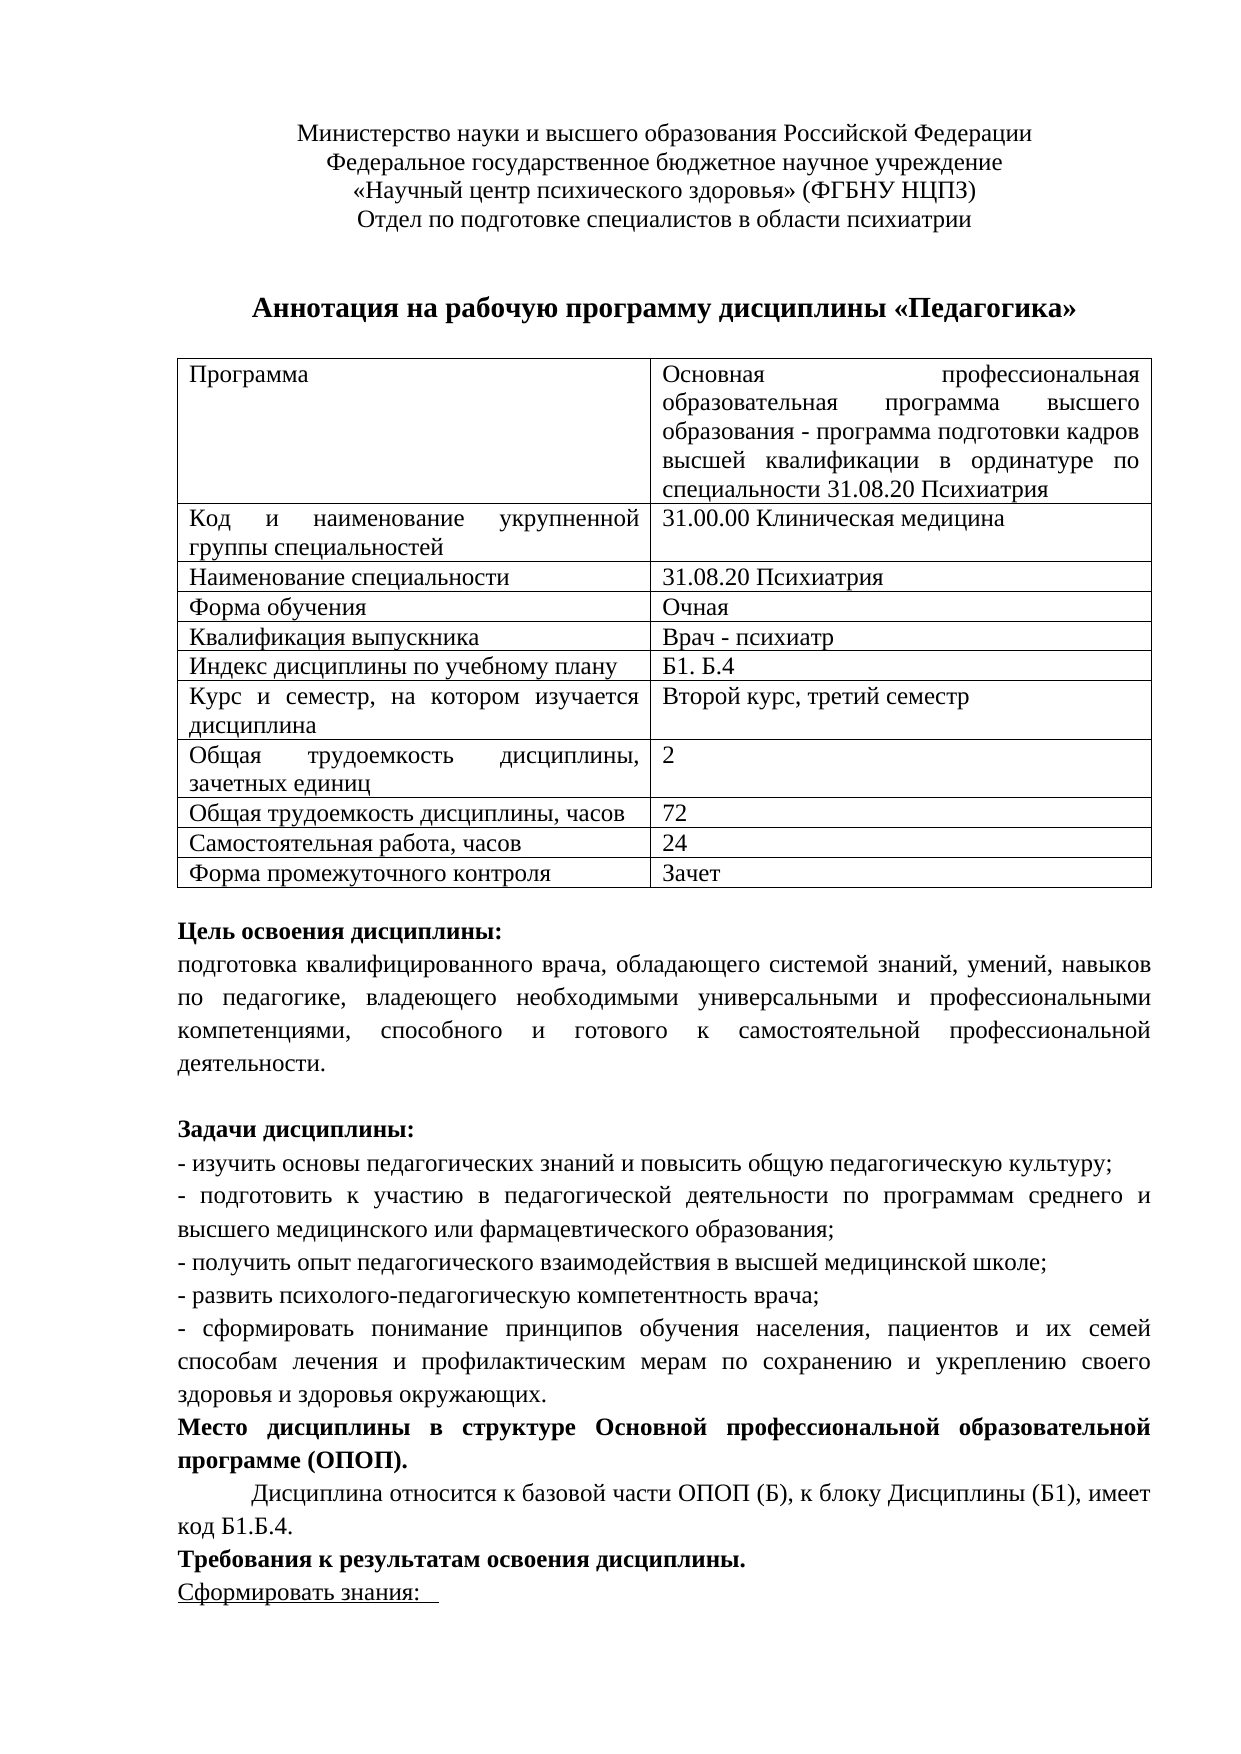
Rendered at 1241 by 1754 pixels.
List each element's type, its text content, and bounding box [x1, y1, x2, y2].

text Задачи дисциплины: [177, 1114, 1152, 1143]
table_cell Форма обучения [178, 592, 650, 621]
table_cell 31.08.20 Психиатрия [651, 562, 1151, 591]
table_cell Второй курс, третий семестр [651, 681, 1151, 739]
text Федеральное государственное бюджетное научное учреждение [177, 147, 1152, 176]
table_header Программа [178, 359, 650, 502]
table_cell 31.00.00 Клиническая медицина [651, 504, 1151, 561]
table_cell Наименование специальности [178, 562, 650, 591]
text Сформировать знания: [177, 1577, 1152, 1606]
table_header Основная профессиональная образовательная программа высшего образования - программа подготовки кадров высшей квалификации в ординатуре по специальности 31.08.20 Психиатрия [651, 359, 1151, 502]
text Требования к результатам освоения дисциплины. [177, 1544, 1152, 1573]
text «Научный центр психического здоровья» (ФГБНУ НЦПЗ) [177, 176, 1152, 204]
text Цель освоения дисциплины: [177, 916, 1152, 945]
table_cell Зачет [651, 858, 1151, 887]
table_cell Очная [651, 592, 1151, 621]
table_cell Общая трудоемкость дисциплины, часов [178, 798, 650, 827]
table_cell Самостоятельная работа, часов [178, 828, 650, 857]
table_cell Курс и семестр, на котором изучается дисциплина [178, 681, 650, 739]
table_cell Форма промежуточного контроля [178, 858, 650, 887]
table_cell Б1. Б.4 [651, 651, 1151, 680]
text Дисциплина относится к базовой части ОПОП (Б), к блоку Дисциплины (Б1), имеет код Б1.Б.4. [177, 1478, 1152, 1539]
text Место дисциплины в структуре Основной профессиональной образовательной программе (ОПОП). [177, 1412, 1152, 1473]
text - получить опыт педагогического взаимодействия в высшей медицинской школе; [177, 1247, 1152, 1275]
table_cell Код и наименование укрупненной группы специальностей [178, 504, 650, 561]
text Отдел по подготовке специалистов в области психиатрии [177, 204, 1152, 233]
text - развить психолого-педагогическую компетентность врача; [177, 1280, 1152, 1308]
table_cell Врач - психиатр [651, 622, 1151, 650]
text - подготовить к участию в педагогической деятельности по программам среднего и высшего медицинского или фармацевтического образования; [177, 1181, 1152, 1242]
text - сформировать понимание принципов обучения населения, пациентов и их семей способам лечения и профилактическим мерам по сохранению и укреплению своего здоровья и здоровья окружающих. [177, 1313, 1152, 1407]
text - изучить основы педагогических знаний и повысить общую педагогическую культуру; [177, 1148, 1152, 1176]
table_cell Квалификация выпускника [178, 622, 650, 650]
table_cell Общая трудоемкость дисциплины, зачетных единиц [178, 740, 650, 797]
table_cell 2 [651, 740, 1151, 797]
table_cell 72 [651, 798, 1151, 827]
text Министерство науки и высшего образования Российской Федерации [177, 118, 1152, 147]
text Аннотация на рабочую программу дисциплины «Педагогика» [177, 291, 1152, 324]
table_cell Индекс дисциплины по учебному плану [178, 651, 650, 680]
table_cell 24 [651, 828, 1151, 857]
text подготовка квалифицированного врача, обладающего системой знаний, умений, навыков по педагогике, владеющего необходимыми универсальными и профессиональными компетенциями, способного и готового к самостоятельной профессиональной деятельности. [177, 949, 1152, 1077]
